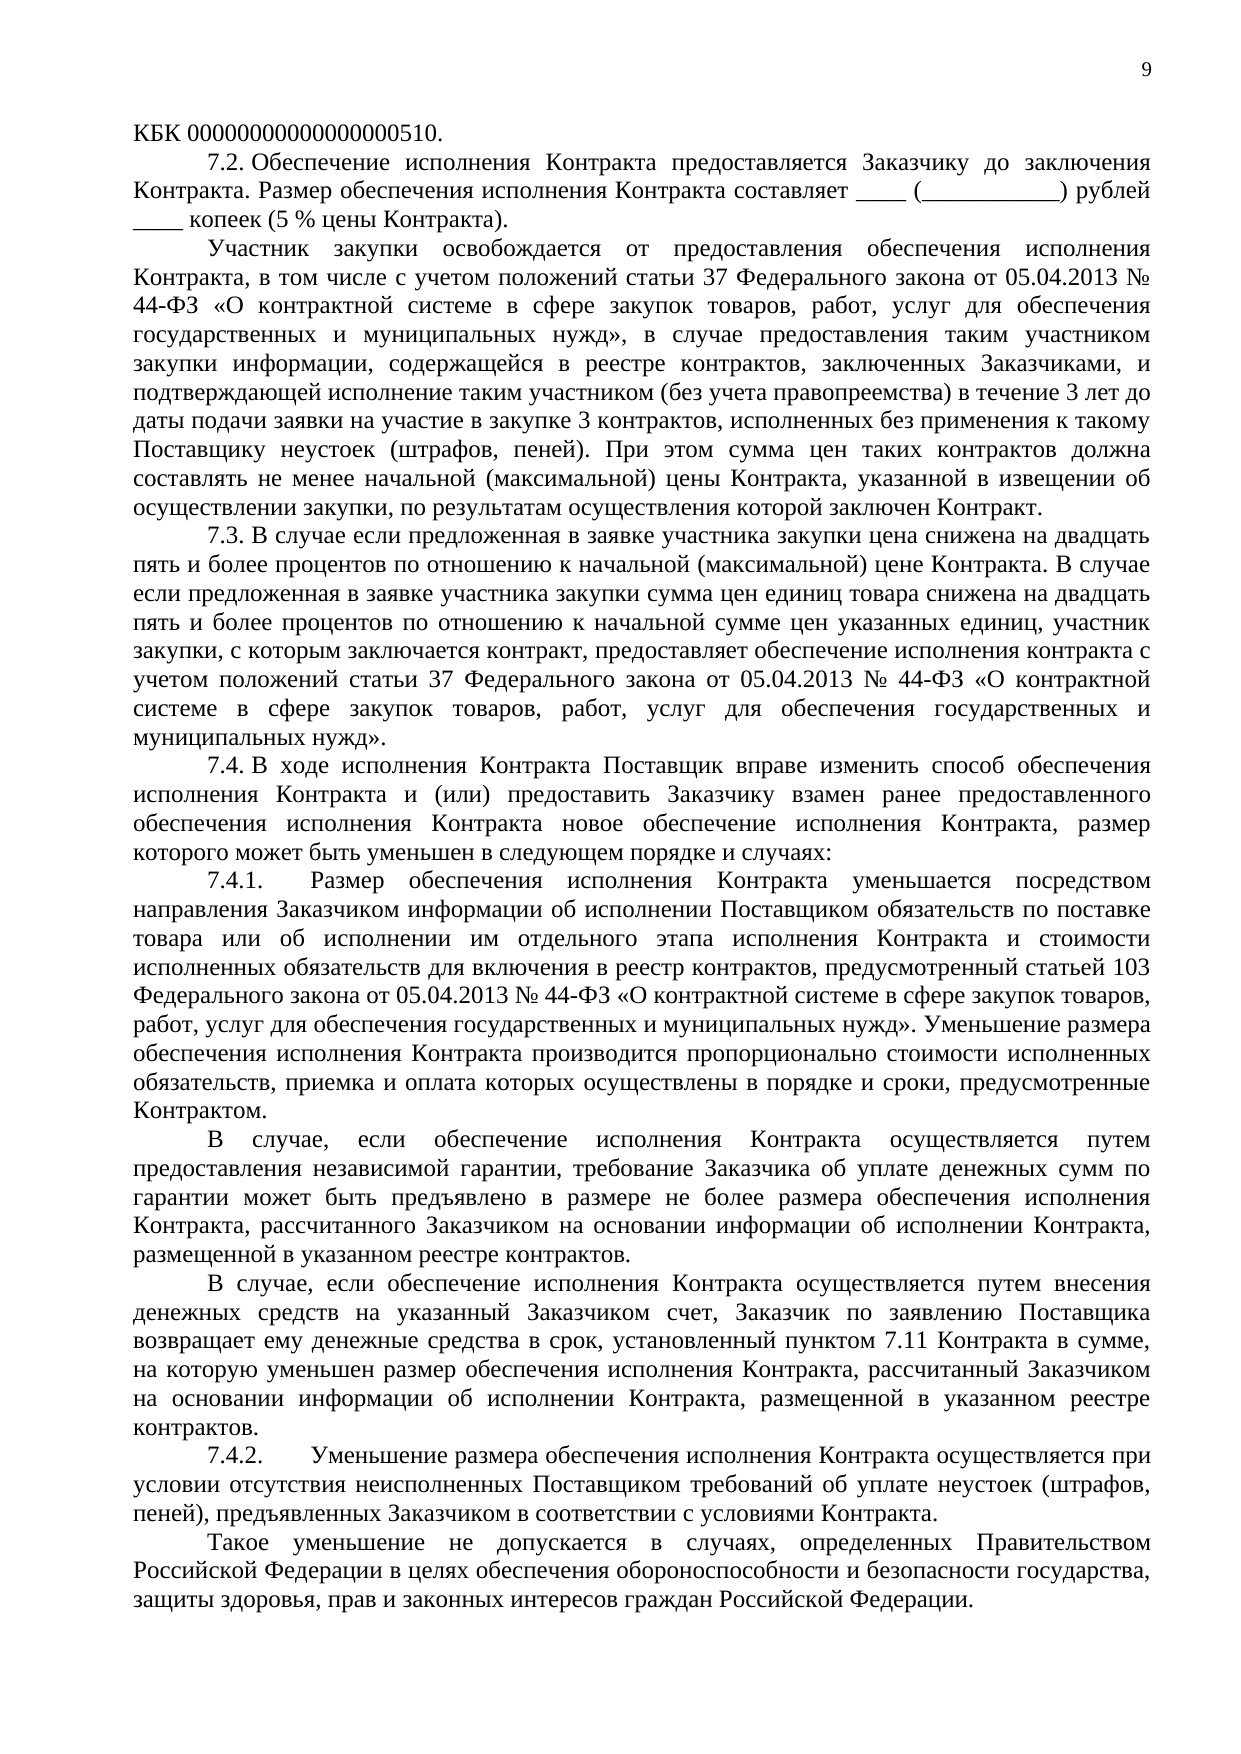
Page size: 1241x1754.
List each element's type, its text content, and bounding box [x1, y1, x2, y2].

text 7.4.1. Размер обеспечения исполнения Контракта уменьшается посредством направления Заказчиком информации об исполнении Поставщиком обязательств по поставке товара или об исполнении им отдельного этапа исполнения Контракта и стоимости исполненных обязательств для включения в реестр контрактов, предусмотренный статьей 103 Федерального закона от 05.04.2013 № 44-ФЗ «О контрактной системе в сфере закупок товаров, работ, услуг для обеспечения государственных и муниципальных нужд». Уменьшение размера обеспечения исполнения Контракта производится пропорционально стоимости исполненных обязательств, приемка и оплата которых осуществлены в порядке и сроки, предусмотренные Контрактом. [133, 866, 1152, 1124]
text 7.3. В случае если предложенная в заявке участника закупки цена снижена на двадцать пять и более процентов по отношению к начальной (максимальной) цене Контракта. В случае если предложенная в заявке участника закупки сумма цен единиц товара снижена на двадцать пять и более процентов по отношению к начальной сумме цен указанных единиц, участник закупки, с которым заключается контракт, предоставляет обеспечение исполнения контракта с учетом положений статьи 37 Федерального закона от 05.04.2013 № 44-ФЗ «О контрактной системе в сфере закупок товаров, работ, услуг для обеспечения государственных и муниципальных нужд». [133, 521, 1152, 751]
text В случае, если обеспечение исполнения Контракта осуществляется путем внесения денежных средств на указанный Заказчиком счет, Заказчик по заявлению Поставщика возвращает ему денежные средства в срок, установленный пунктом 7.11 Контракта в сумме, на которую уменьшен размер обеспечения исполнения Контракта, рассчитанный Заказчиком на основании информации об исполнении Контракта, размещенной в указанном реестре контрактов. [133, 1268, 1152, 1441]
text 7.4. В ходе исполнения Контракта Поставщик вправе изменить способ обеспечения исполнения Контракта и (или) предоставить Заказчику взамен ранее предоставленного обеспечения исполнения Контракта новое обеспечение исполнения Контракта, размер которого может быть уменьшен в следующем порядке и случаях: [133, 751, 1152, 866]
text Такое уменьшение не допускается в случаях, определенных Правительством Российской Федерации в целях обеспечения обороноспособности и безопасности государства, защиты здоровья, прав и законных интересов граждан Российской Федерации. [133, 1527, 1152, 1613]
text Участник закупки освобождается от предоставления обеспечения исполнения Контракта, в том числе с учетом положений статьи 37 Федерального закона от 05.04.2013 № 44-ФЗ «О контрактной системе в сфере закупок товаров, работ, услуг для обеспечения государственных и муниципальных нужд», в случае предоставления таким участником закупки информации, содержащейся в реестре контрактов, заключенных Заказчиками, и подтверждающей исполнение таким участником (без учета правопреемства) в течение 3 лет до даты подачи заявки на участие в закупке 3 контрактов, исполненных без применения к такому Поставщику неустоек (штрафов, пеней). При этом сумма цен таких контрактов должна составлять не менее начальной (максимальной) цены Контракта, указанной в извещении об осуществлении закупки, по результатам осуществления которой заключен Контракт. [133, 233, 1152, 521]
text 7.2. Обеспечение исполнения Контракта предоставляется Заказчику до заключения Контракта. Размер обеспечения исполнения Контракта составляет ____ (___________) рублей ____ копеек (5 % цены Контракта). [133, 147, 1152, 233]
text В случае, если обеспечение исполнения Контракта осуществляется путем предоставления независимой гарантии, требование Заказчика об уплате денежных сумм по гарантии может быть предъявлено в размере не более размера обеспечения исполнения Контракта, рассчитанного Заказчиком на основании информации об исполнении Контракта, размещенной в указанном реестре контрактов. [133, 1124, 1152, 1268]
text 7.4.2. Уменьшение размера обеспечения исполнения Контракта осуществляется при условии отсутствия неисполненных Поставщиком требований об уплате неустоек (штрафов, пеней), предъявленных Заказчиком в соответствии с условиями Контракта. [133, 1441, 1152, 1527]
text КБК 00000000000000000510. [133, 118, 1152, 147]
